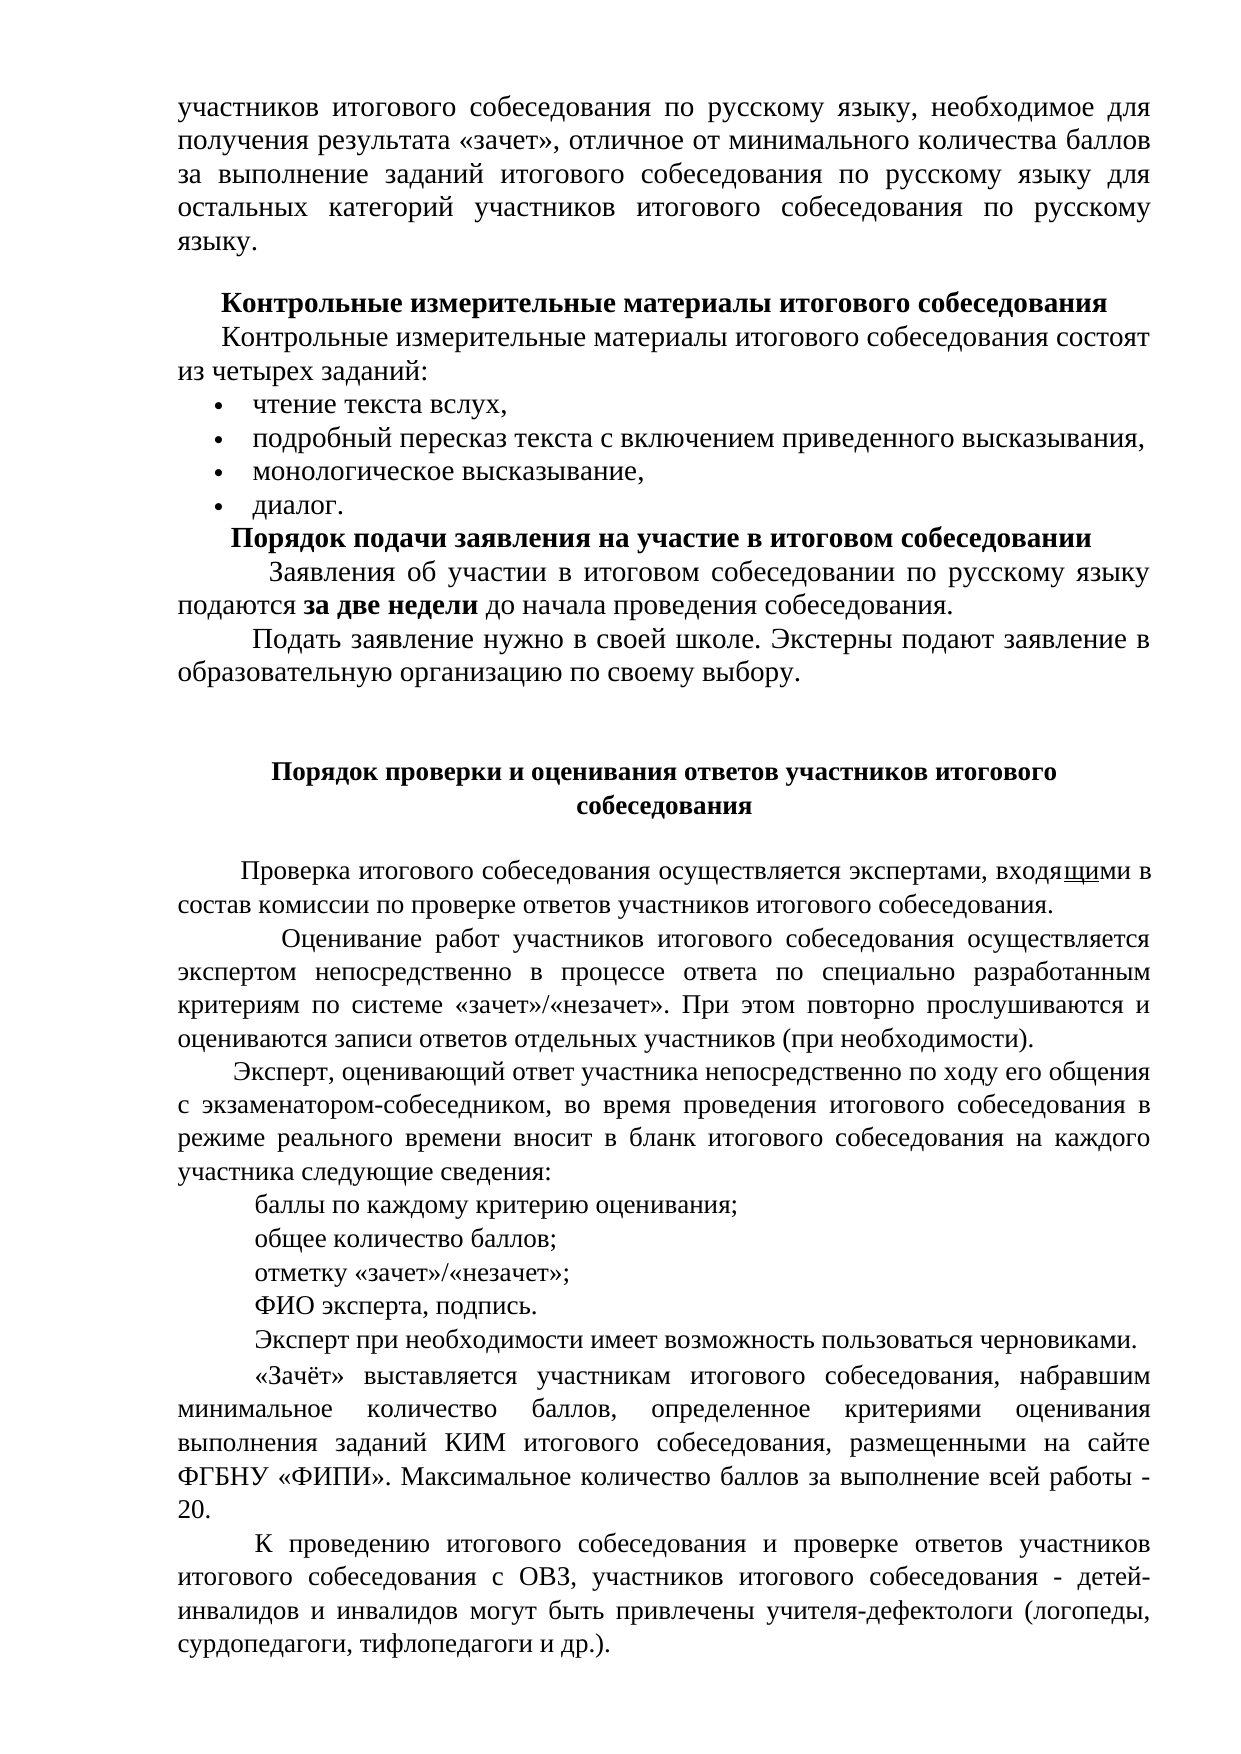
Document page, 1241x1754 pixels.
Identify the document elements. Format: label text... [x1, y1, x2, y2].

text общее количество баллов; [177, 1222, 1152, 1253]
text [177, 89, 1152, 256]
text ФИО эксперта, подпись. [177, 1289, 1152, 1321]
list монологическое высказывание, [215, 453, 1152, 487]
text Порядок проверки и оценивания ответов участников итогового собеседования [177, 755, 1152, 820]
text Порядок подачи заявления на участие в итоговом собеседовании [171, 520, 1152, 554]
text баллы по каждому критерию оценивания; [177, 1188, 1152, 1219]
text Эксперт, оценивающий ответ участника непосредственно по ходу его общения с экзаменатором-собеседником, во время проведения итогового собеседования в режиме реального времени вносит в бланк итогового собеседования на каждого участника следующие сведения: [177, 1055, 1152, 1186]
text Контрольные измерительные материалы итогового собеседования состоят из четырех заданий: [177, 319, 1152, 386]
text Проверка итогового собеседования осуществляется экспертами, входящими в состав комиссии по проверке ответов участников итогового собеседования. [177, 854, 1152, 919]
text К проведению итогового собеседования и проверке ответов участников итогового собеседования с ОВЗ, участников итогового собеседования - детей-инвалидов и инвалидов могут быть привлечены учителя-дефектологи (логопеды, сурдопедагоги, тифлопедагоги и др.). [177, 1527, 1152, 1658]
text «Зачёт» выставляется участникам итогового собеседования, набравшим минимальное количество баллов, определенное критериями оценивания выполнения заданий КИМ итогового собеседования, размещенными на сайте ФГБНУ «ФИПИ». Максимальное количество баллов за выполнение всей работы - 20. [177, 1359, 1152, 1524]
list подробный пересказ текста с включением приведенного высказывания, [215, 420, 1152, 453]
text Контрольные измерительные материалы итогового собеседования [177, 286, 1152, 319]
text Заявления об участии в итоговом собеседовании по русскому языку подаются за две недели до начала проведения собеседования. [177, 554, 1152, 621]
list чтение текста вслух, [215, 386, 1152, 420]
list диалог. [215, 487, 1152, 520]
text Эксперт при необходимости имеет возможность пользоваться черновиками. [177, 1323, 1152, 1354]
text отметку «зачет»/«незачет»; [177, 1256, 1152, 1287]
text Оценивание работ участников итогового собеседования осуществляется экспертом непосредственно в процессе ответа по специально разработанным критериям по системе «зачет»/«незачет». При этом повторно прослушиваются и оцениваются записи ответов отдельных участников (при необходимости). [177, 922, 1152, 1053]
text Подать заявление нужно в своей школе. Экстерны подают заявление в образовательную организацию по своему выбору. [177, 621, 1152, 688]
